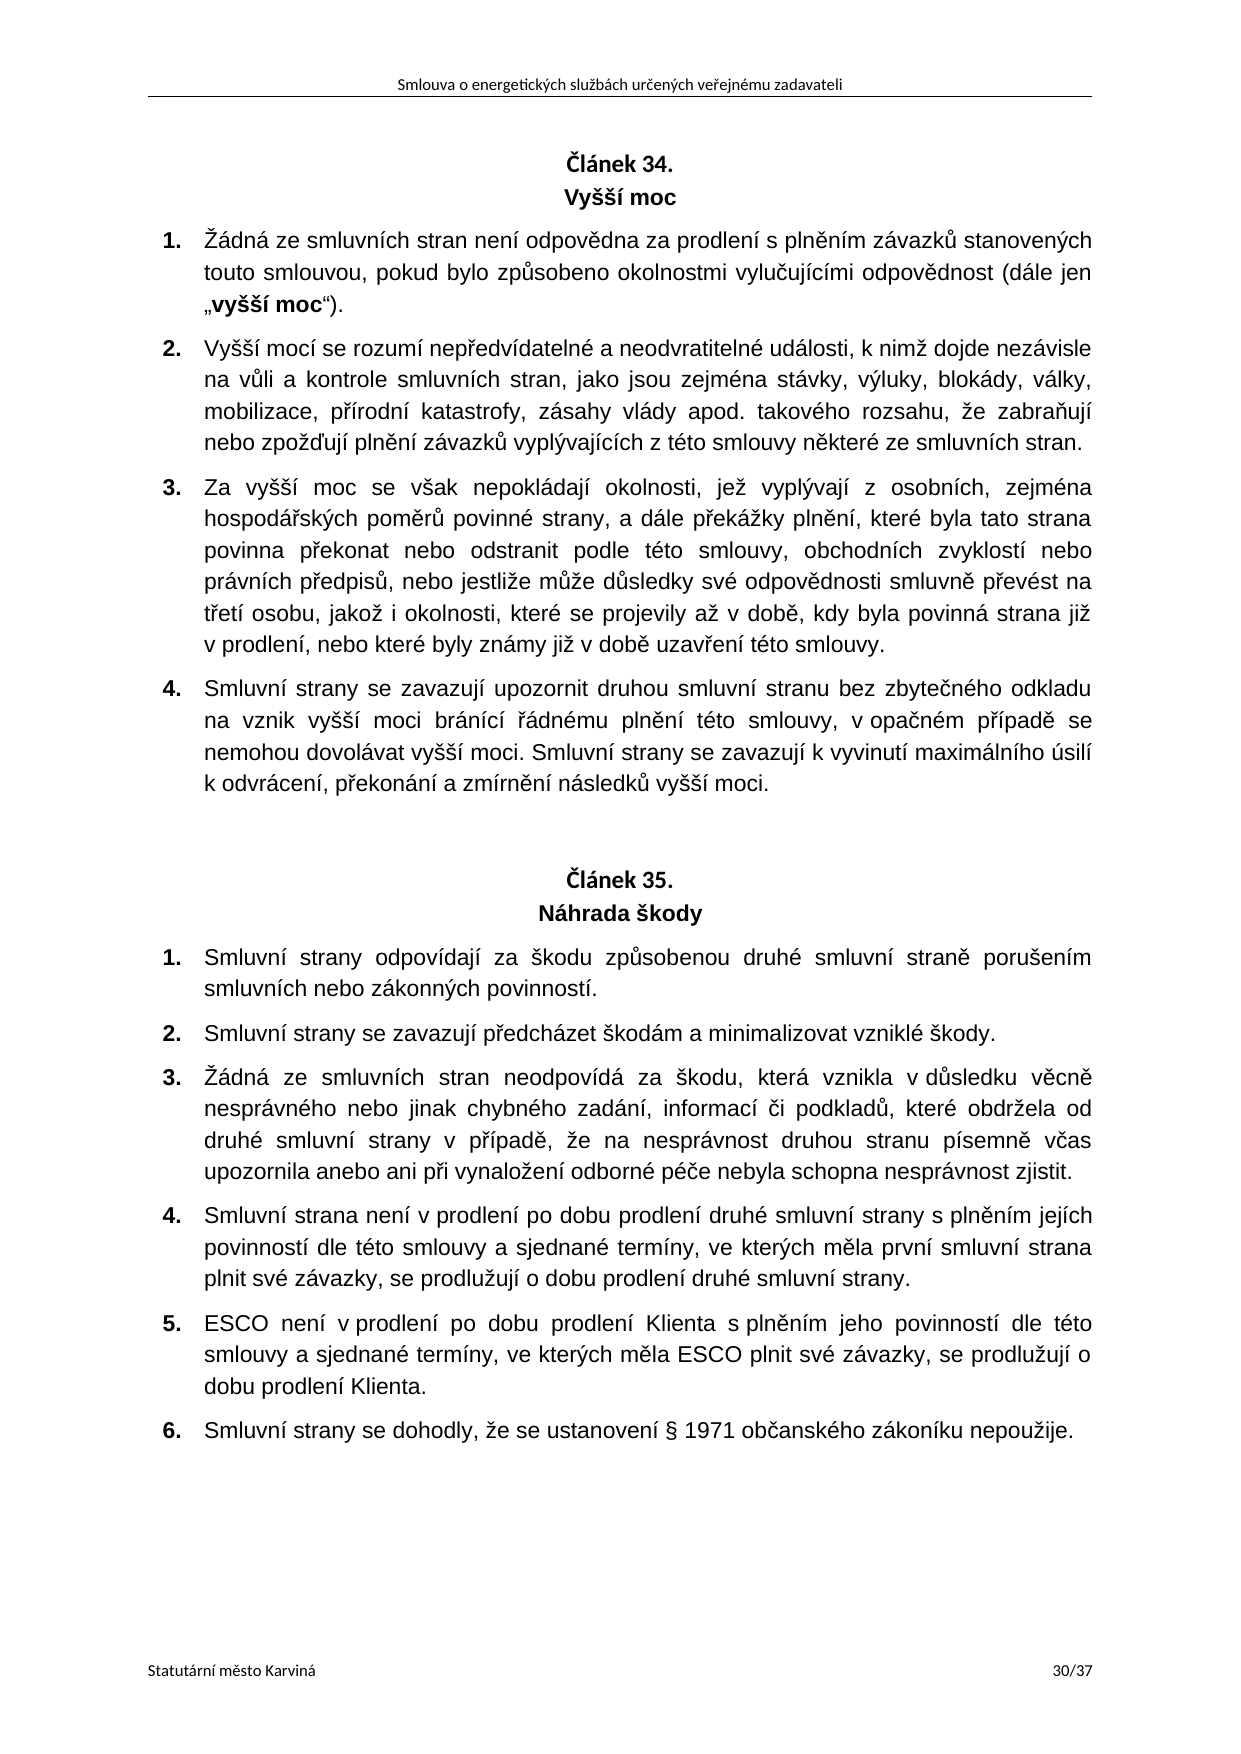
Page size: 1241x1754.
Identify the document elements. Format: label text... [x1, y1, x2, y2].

subtitle Vyšší mocí se rozumí nepředvídatelné a neodvratitelné události, k nimž dojde nezávisle na vůli a kontrole smluvních stran, jako jsou zejména stávky, výluky, blokády, války, mobilizace, přírodní katastrofy, zásahy vlády apod. takového rozsahu, že zabraňují nebo zpožďují plnění závazků vyplývajících z této smlouvy některé ze smluvních stran. [162, 335, 1092, 456]
subtitle ESCO není v prodlení po dobu prodlení Klienta s plněním jeho povinností dle této smlouvy a sjednané termíny, ve kterých měla ESCO plnit své závazky, se prodlužují o dobu prodlení Klienta. [162, 1309, 1092, 1399]
subtitle Náhrada škody [148, 864, 1092, 926]
subtitle Za vyšší moc se však nepokládají okolnosti, jež vyplývají z osobních, zejména hospodářských poměrů povinné strany, a dále překážky plnění, které byla tato strana povinna překonat nebo odstranit podle této smlouvy, obchodních zvyklostí nebo právních předpisů, nebo jestliže může důsledky své odpovědnosti smluvně převést na třetí osobu, jakož i okolnosti, které se projevily až v době, kdy byla povinná strana již v prodlení, nebo které byly známy již v době uzavření této smlouvy. [162, 473, 1092, 658]
subtitle Žádná ze smluvních stran neodpovídá za škodu, která vznikla v důsledku věcně nesprávného nebo jinak chybného zadání, informací či podkladů, které obdržela od druhé smluvní strany v případě, že na nesprávnost druhou stranu písemně včas upozornila anebo ani při vynaložení odborné péče nebyla schopna nesprávnost zjistit. [162, 1063, 1092, 1184]
subtitle Žádná ze smluvních stran není odpovědna za prodlení s plněním závazků stanovených touto smlouvou, pokud bylo způsobeno okolnostmi vylučujícími odpovědnost (dále jen „vyšší moc“). [162, 227, 1092, 317]
subtitle Vyšší moc [148, 148, 1092, 210]
subtitle Smluvní strany se dohodly, že se ustanovení § 1971 občanského zákoníku nepoužije. [162, 1417, 1092, 1443]
subtitle Smluvní strany se zavazují předcházet škodám a minimalizovat vzniklé škody. [162, 1019, 1092, 1046]
subtitle Smluvní strany se zavazují upozornit druhou smluvní stranu bez zbytečného odkladu na vznik vyšší moci bránící řádnému plnění této smlouvy, v opačném případě se nemohou dovolávat vyšší moci. Smluvní strany se zavazují k vyvinutí maximálního úsilí k odvrácení, překonání a zmírnění následků vyšší moci. [162, 675, 1092, 796]
subtitle Smluvní strana není v prodlení po dobu prodlení druhé smluvní strany s plněním jejích povinností dle této smlouvy a sjednané termíny, ve kterých měla první smluvní strana plnit své závazky, se prodlužují o dobu prodlení druhé smluvní strany. [162, 1202, 1092, 1292]
subtitle Smluvní strany odpovídají za škodu způsobenou druhé smluvní straně porušením smluvních nebo zákonných povinností. [162, 944, 1092, 1002]
